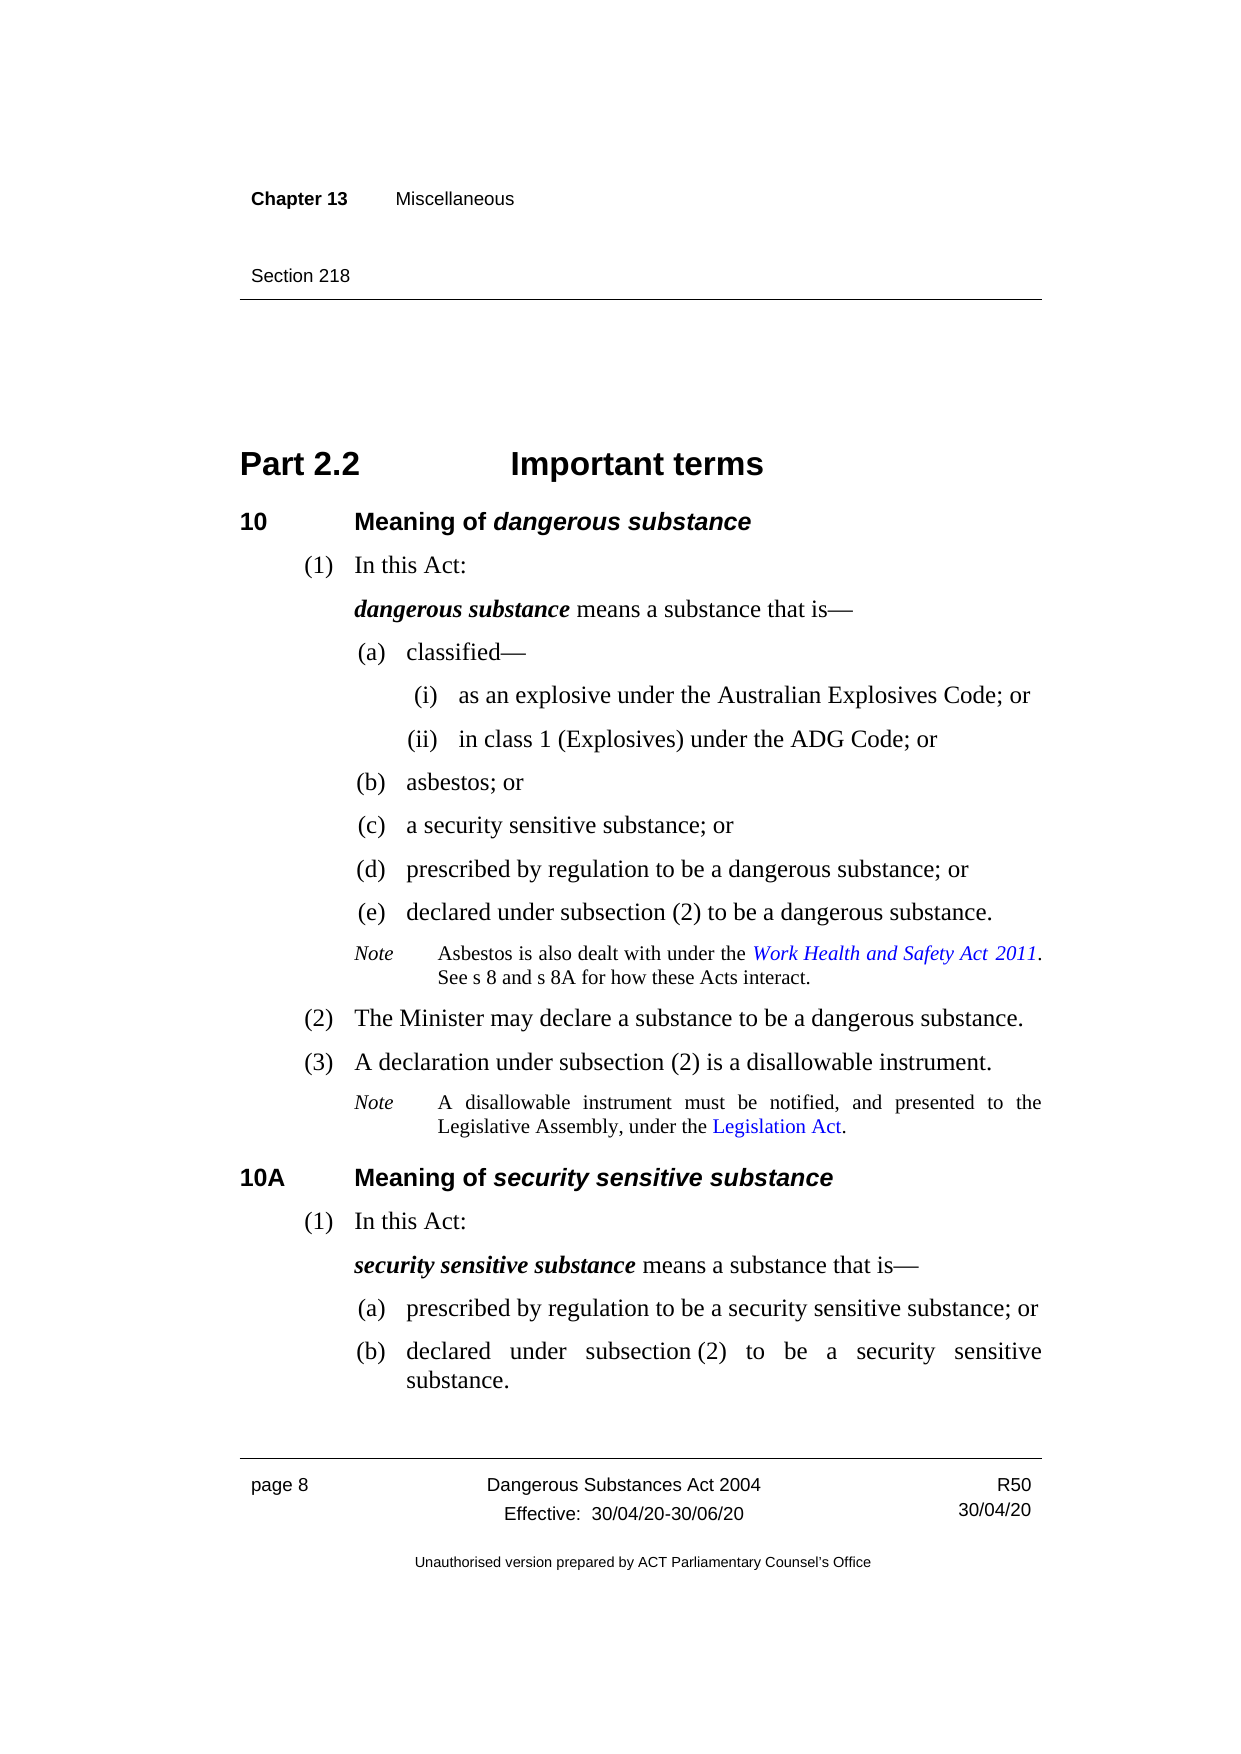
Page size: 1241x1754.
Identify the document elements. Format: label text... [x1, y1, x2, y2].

text (1) In this Act: [239, 1206, 1042, 1235]
text Note Asbestos is also dealt with under the Work Health and Safety Act 2011. See s 8 and s 8A for how these Acts interact. [354, 941, 1042, 989]
text (b) asbestos; or [239, 767, 1042, 796]
text (b) declared under subsection (2) to be a security sensitive substance. [239, 1336, 1042, 1394]
text (e) declared under subsection (2) to be a dangerous substance. [239, 897, 1042, 926]
text Part 2.2 Important terms [239, 444, 1042, 482]
text (a) classified— [239, 637, 1042, 666]
text security sensitive substance means a substance that is— [354, 1250, 1042, 1278]
text Note A disallowable instrument must be notified, and presented to the Legislative Assembly, under the Legislation Act. [354, 1090, 1042, 1138]
text (2) The Minister may declare a substance to be a dangerous substance. [239, 1003, 1042, 1032]
text (d) prescribed by regulation to be a dangerous substance; or [239, 854, 1042, 883]
text (i) as an explosive under the Australian Explosives Code; or [239, 681, 1042, 709]
text (c) a security sensitive substance; or [239, 811, 1042, 839]
text dangerous substance means a substance that is— [354, 594, 1042, 623]
text (1) In this Act: [239, 551, 1042, 579]
text (a) prescribed by regulation to be a security sensitive substance; or [239, 1293, 1042, 1322]
text (ii) in class 1 (Explosives) under the ADG Code; or [239, 724, 1042, 753]
text (3) A declaration under subsection (2) is a disallowable instrument. [239, 1047, 1042, 1075]
text 10A Meaning of security sensitive substance [239, 1163, 1042, 1192]
text 10 Meaning of dangerous substance [239, 507, 1042, 536]
